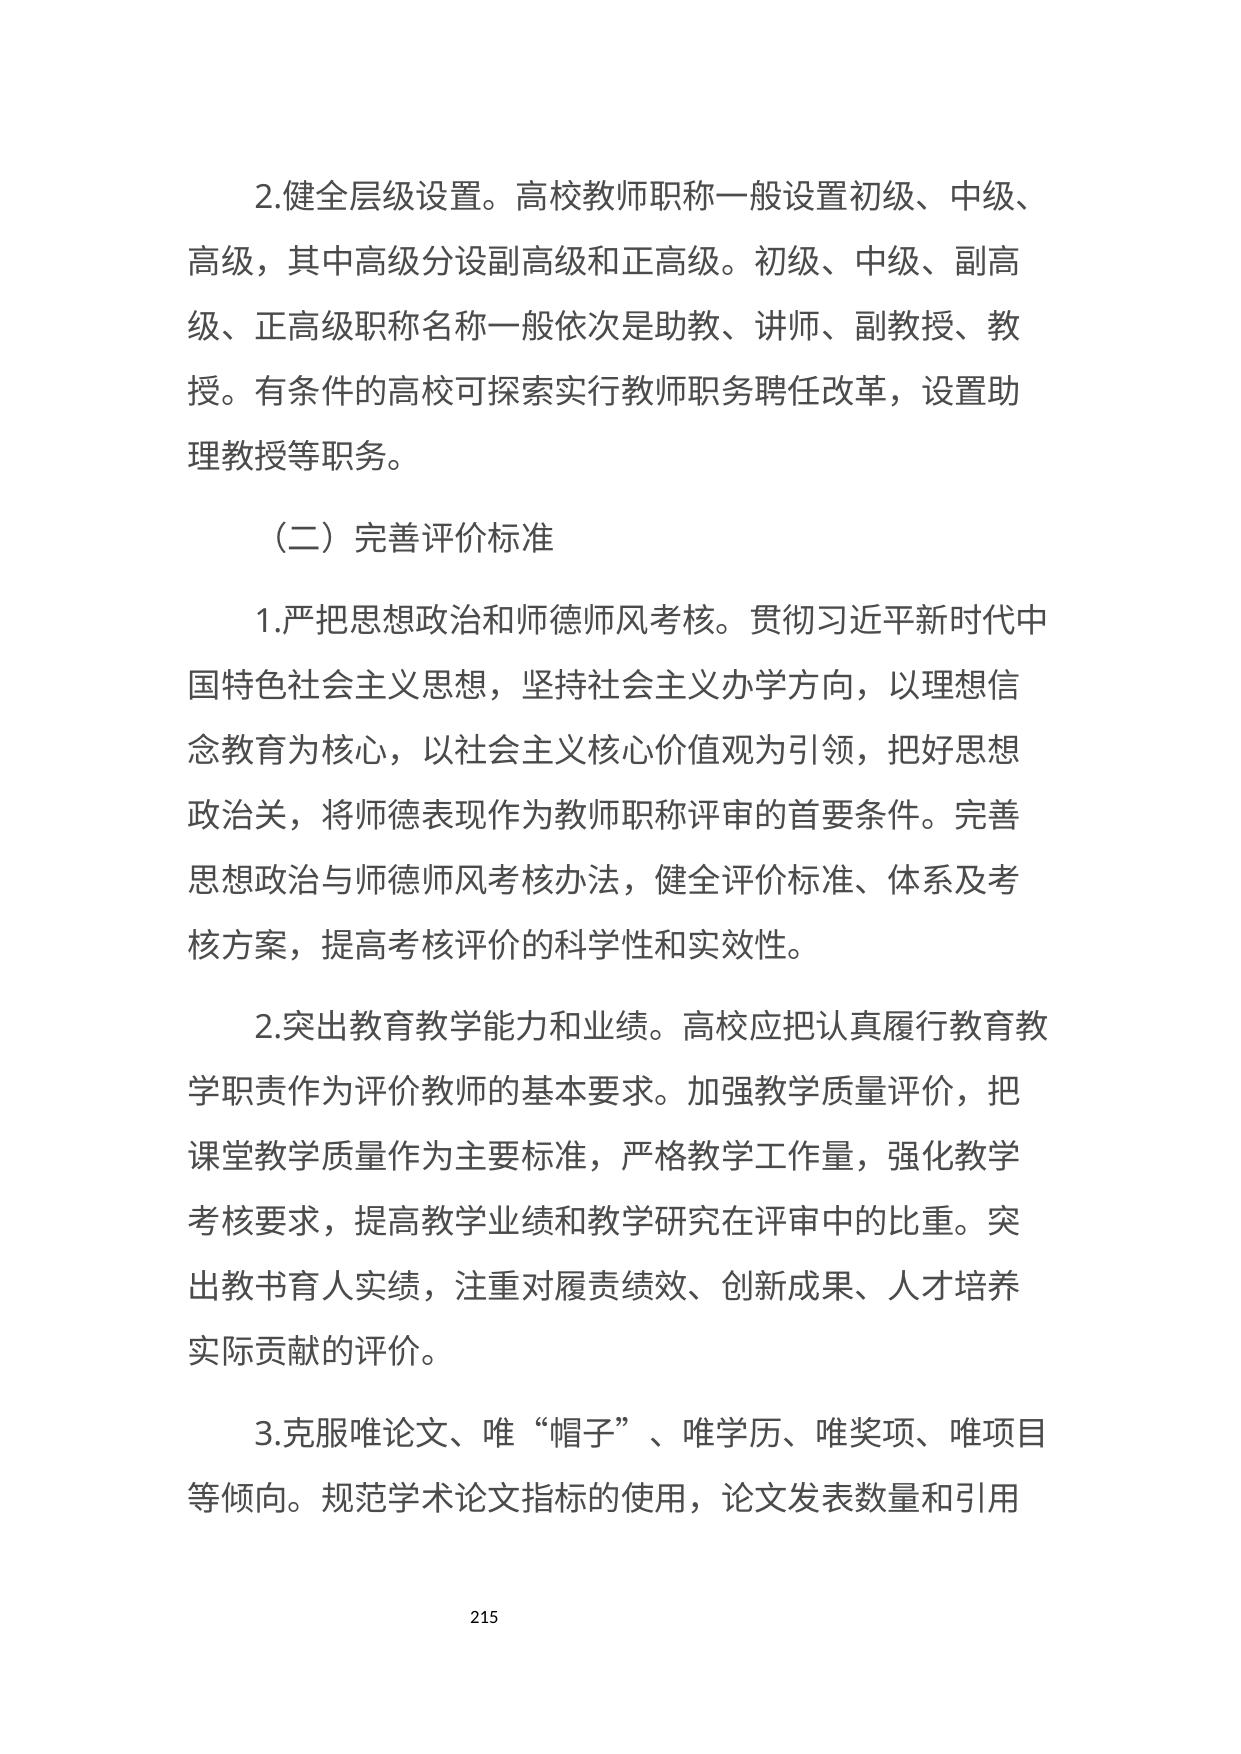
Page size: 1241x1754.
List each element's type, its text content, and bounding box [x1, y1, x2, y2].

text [187, 1399, 1053, 1529]
text （二）完善评价标准 [187, 504, 1053, 569]
text 2.突出教育教学能力和业绩。高校应把认真履行教育教学职责作为评价教师的基本要求。加强教学质量评价，把课堂教学质量作为主要标准，严格教学工作量，强化教学考核要求，提高教学业绩和教学研究在评审中的比重。突出教书育人实绩，注重对履责绩效、创新成果、人才培养实际贡献的评价。 [187, 992, 1053, 1382]
text 2.健全层级设置。高校教师职称一般设置初级、中级、高级，其中高级分设副高级和正高级。初级、中级、副高级、正高级职称名称一般依次是助教、讲师、副教授、教授。有条件的高校可探索实行教师职务聘任改革，设置助理教授等职务。 [187, 162, 1053, 487]
text 1.严把思想政治和师德师风考核。贯彻习近平新时代中国特色社会主义思想，坚持社会主义办学方向，以理想信念教育为核心，以社会主义核心价值观为引领，把好思想政治关，将师德表现作为教师职称评审的首要条件。完善思想政治与师德师风考核办法，健全评价标准、体系及考核方案，提高考核评价的科学性和实效性。 [187, 585, 1053, 975]
